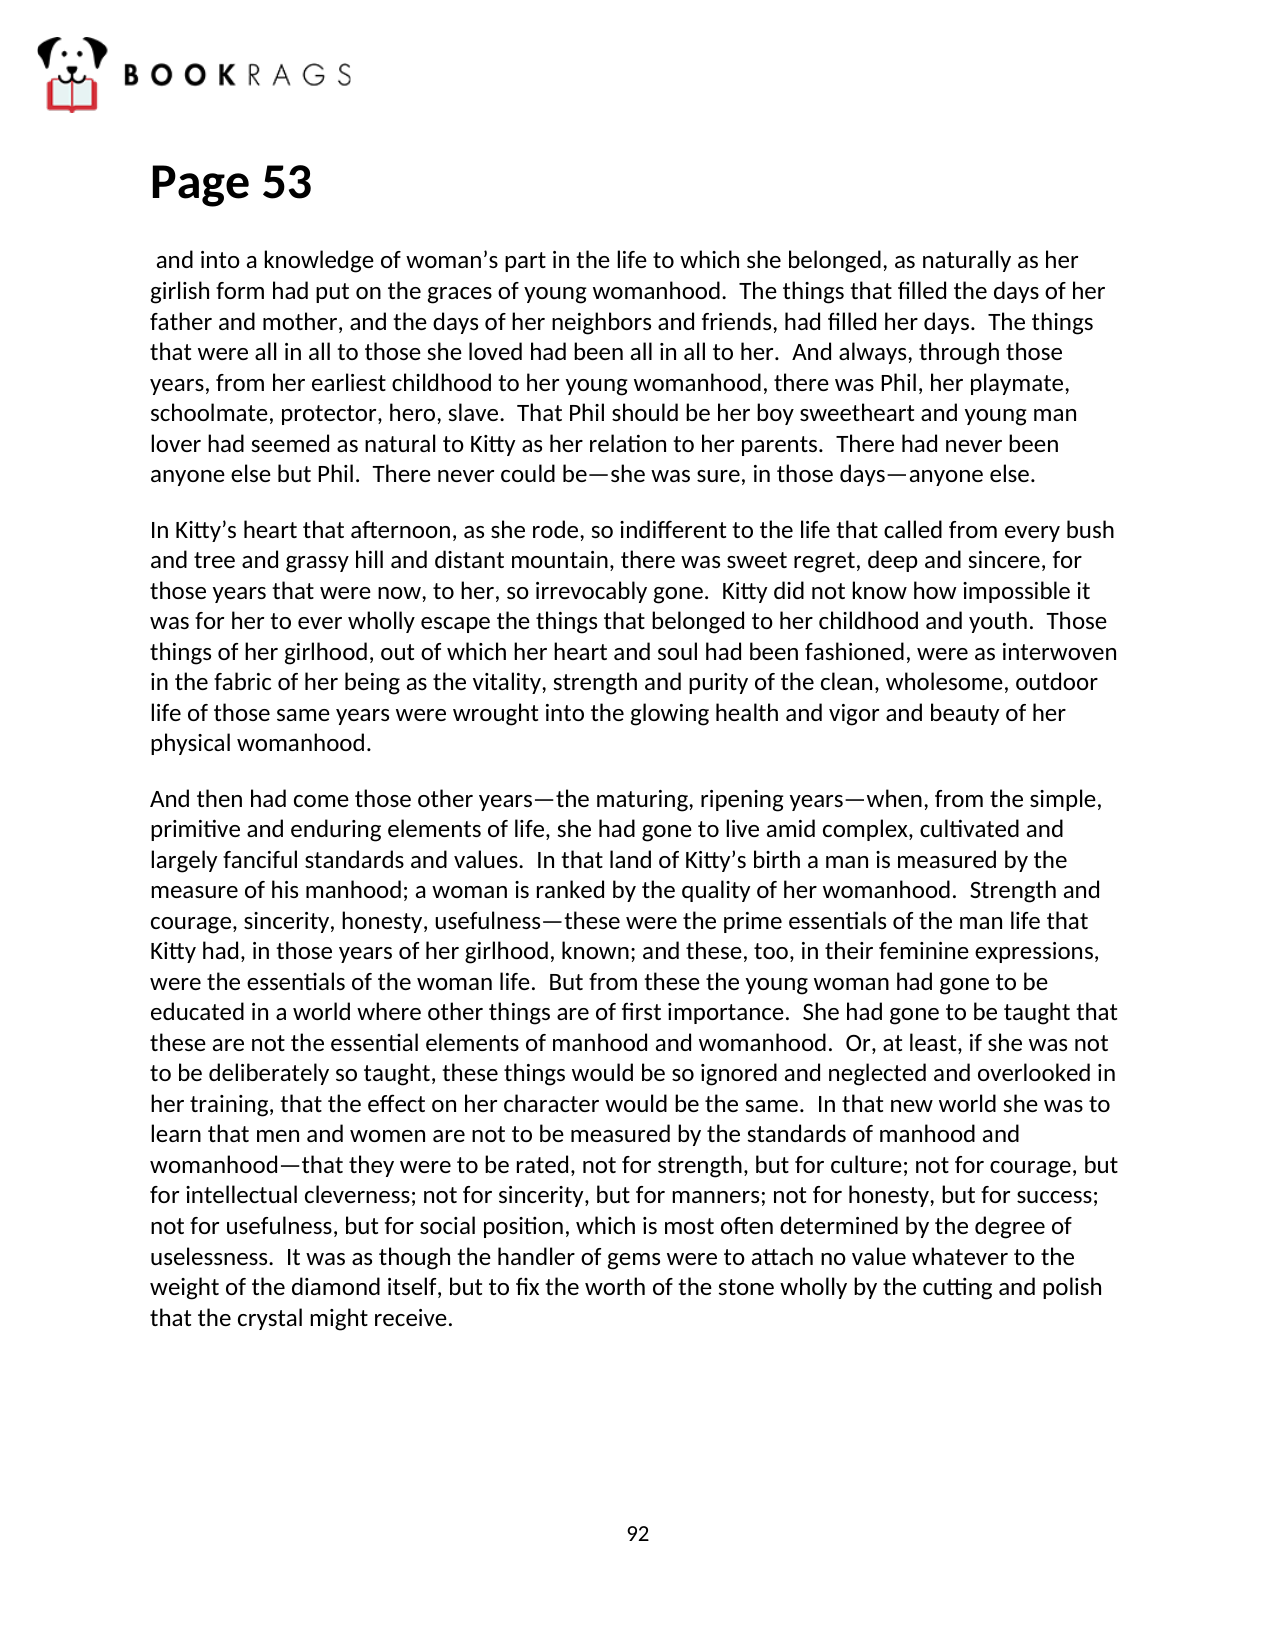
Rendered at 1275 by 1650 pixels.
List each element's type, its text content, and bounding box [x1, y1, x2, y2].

text In Kitty’s heart that afternoon, as she rode, so indifferent to the life that called from every bush and tree and grassy hill and distant mountain, there was sweet regret, deep and sincere, for those years that were now, to her, so irrevocably gone. Kitty did not know how impossible it was for her to ever wholly escape the things that belonged to her childhood and youth. Those things of her girlhood, out of which her heart and soul had been fashioned, were as interwoven in the fabric of her being as the vitality, strength and purity of the clean, wholesome, outdoor life of those same years were wrought into the glowing health and vigor and beauty of her physical womanhood. [150, 514, 1125, 758]
picture [37, 37, 351, 113]
text and into a knowledge of woman’s part in the life to which she belonged, as naturally as her girlish form had put on the graces of young womanhood. The things that filled the days of her father and mother, and the days of her neighbors and friends, had filled her days. The things that were all in all to those she loved had been all in all to her. And always, through those years, from her earliest childhood to her young womanhood, there was Phil, her playmate, schoolmate, protector, hero, slave. That Phil should be her boy sweetheart and young man lover had seemed as natural to Kitty as her relation to her parents. There had never been anyone else but Phil. There never could be—­she was sure, in those days—­anyone else. [150, 244, 1125, 489]
text Page 53 [150, 150, 1125, 211]
text And then had come those other years—­the maturing, ripening years—­when, from the simple, primitive and enduring elements of life, she had gone to live amid complex, cultivated and largely fanciful standards and values. In that land of Kitty’s birth a man is measured by the measure of his manhood; a woman is ranked by the quality of her womanhood. Strength and courage, sincerity, honesty, usefulness—­these were the prime essentials of the man life that Kitty had, in those years of her girlhood, known; and these, too, in their feminine expressions, were the essentials of the woman life. But from these the young woman had gone to be educated in a world where other things are of first importance. She had gone to be taught that these are not the essential elements of manhood and womanhood. Or, at least, if she was not to be deliberately so taught, these things would be so ignored and neglected and overlooked in her training, that the effect on her character would be the same. In that new world she was to learn that men and women are not to be measured by the standards of manhood and womanhood—­that they were to be rated, not for strength, but for culture; not for courage, but for intellectual cleverness; not for sincerity, but for manners; not for honesty, but for success; not for usefulness, but for social position, which is most often determined by the degree of uselessness. It was as though the handler of gems were to attach no value whatever to the weight of the diamond itself, but to fix the worth of the stone wholly by the cutting and polish that the crystal might receive. [150, 783, 1125, 1332]
